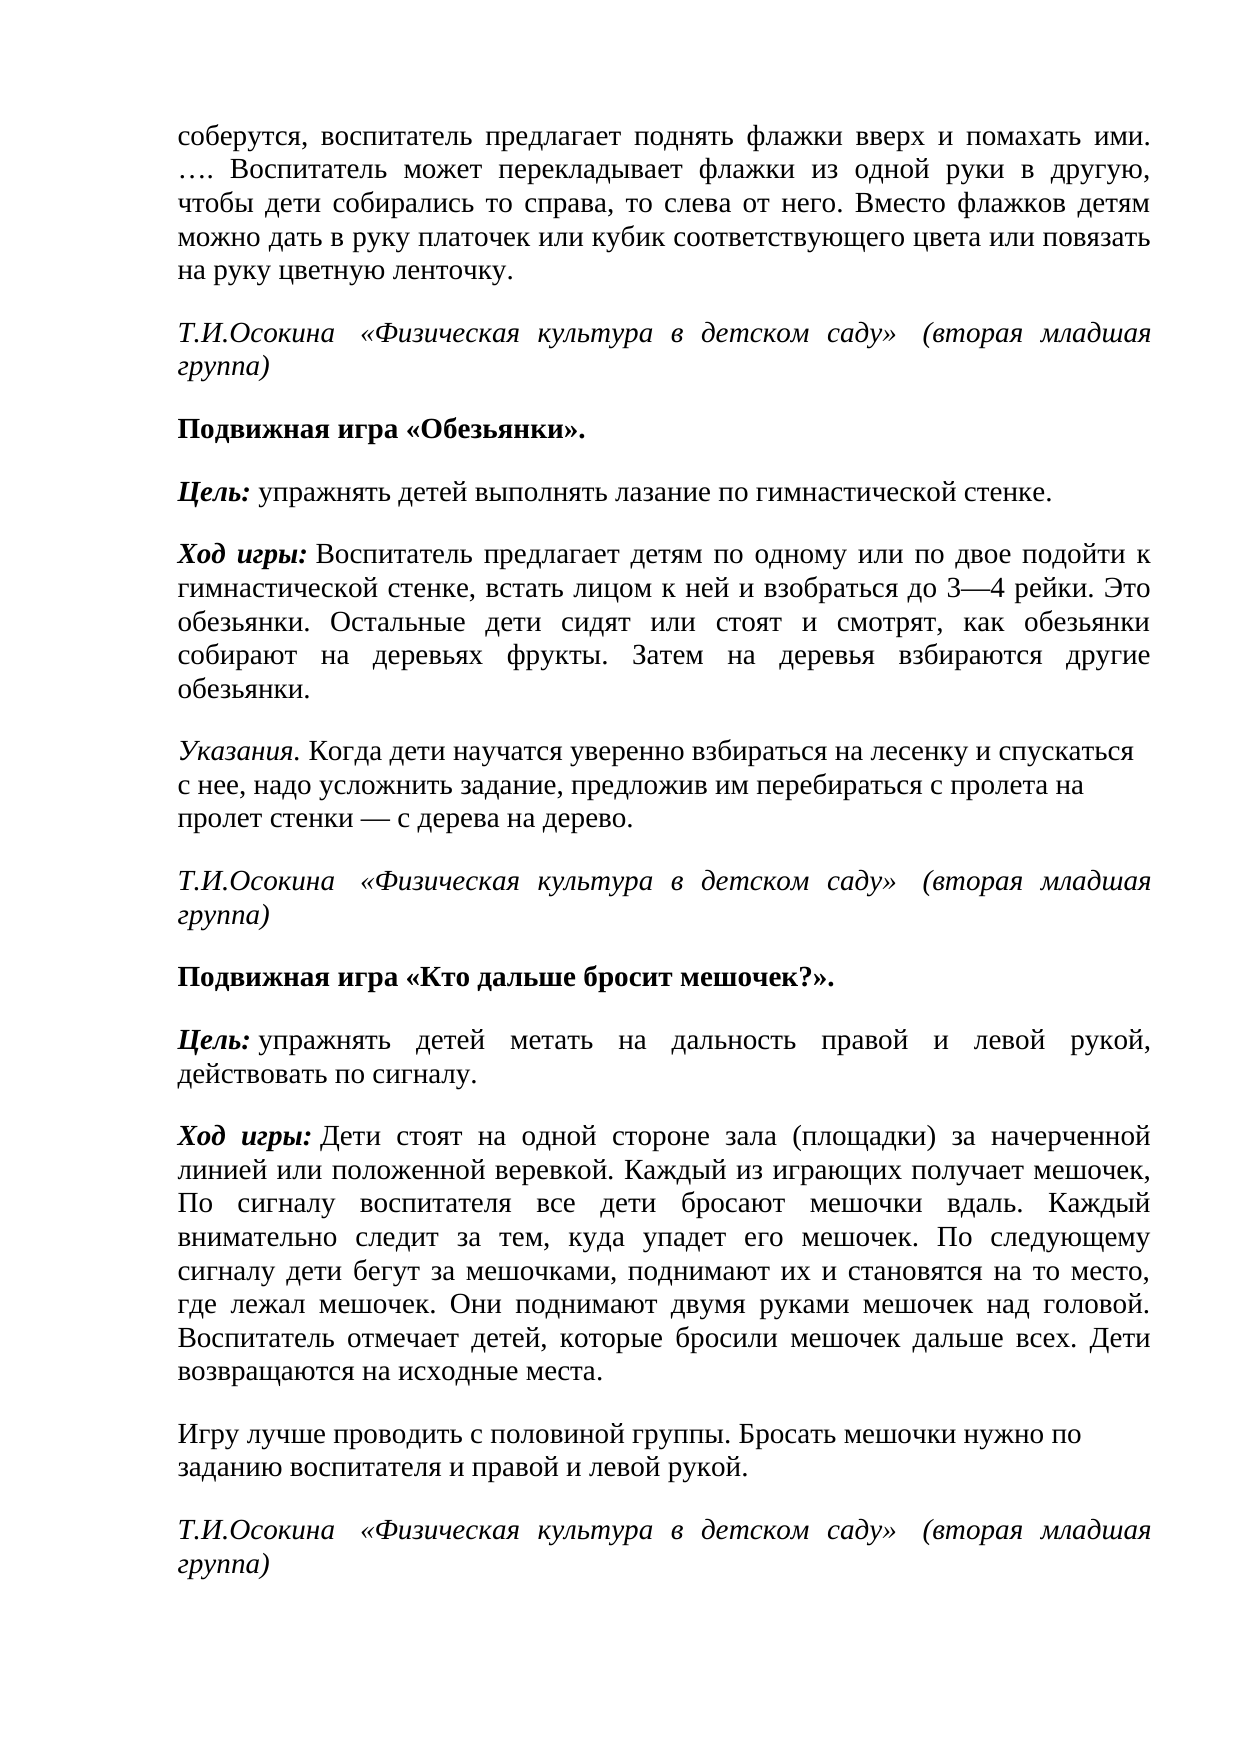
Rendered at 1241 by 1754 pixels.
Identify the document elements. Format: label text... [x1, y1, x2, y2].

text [177, 118, 1152, 286]
text Игру лучше проводить с половиной группы. Бросать мешочки нужно по заданию воспитателя и правой и левой рукой. [177, 1416, 1152, 1483]
text Ход игры: Воспитатель предлагает детям по одному или по двое подойти к гимнастической стенке, встать лицом к ней и взобраться до 3—4 рейки. Это обезьянки. Остальные дети сидят или стоят и смотрят, как обезьянки собирают на деревьях фрукты. Затем на деревья взбираются другие обезьянки. [177, 537, 1152, 704]
text Т.И.Осокина «Физическая культура в детском саду» (вторая младшая группа) [177, 315, 1152, 382]
text Т.И.Осокина «Физическая культура в детском саду» (вторая младшая группа) [177, 1512, 1152, 1579]
text Подвижная игра «Обезьянки». [177, 411, 1152, 445]
text Цель: упражнять детей выполнять лазание по гимнастической стенке. [177, 474, 1152, 507]
text Т.И.Осокина «Физическая культура в детском саду» (вторая младшая группа) [177, 863, 1152, 930]
text Указания. Когда дети научатся уверенно взбираться на лесенку и спускаться с нее, надо усложнить задание, предложив им перебираться с пролета на пролет стенки — с дерева на дерево. [177, 733, 1152, 834]
text Цель: упражнять детей метать на дальность правой и левой рукой, действовать по сигналу. [177, 1022, 1152, 1089]
text Ход игры: Дети стоят на одной стороне зала (площадки) за начерченной линией или положенной веревкой. Каждый из играющих получает мешочек, По сигналу воспитателя все дети бросают мешочки вдаль. Каждый внимательно следит за тем, куда упадет его мешочек. По следующему сигналу дети бегут за мешочками, поднимают их и становятся на то место, где лежал мешочек. Они поднимают двумя руками мешочек над головой. Воспитатель отмечает детей, которые бросили мешочек дальше всех. Дети возвращаются на исходные места. [177, 1118, 1152, 1387]
text Подвижная игра «Кто дальше бросит мешочек?». [177, 959, 1152, 993]
